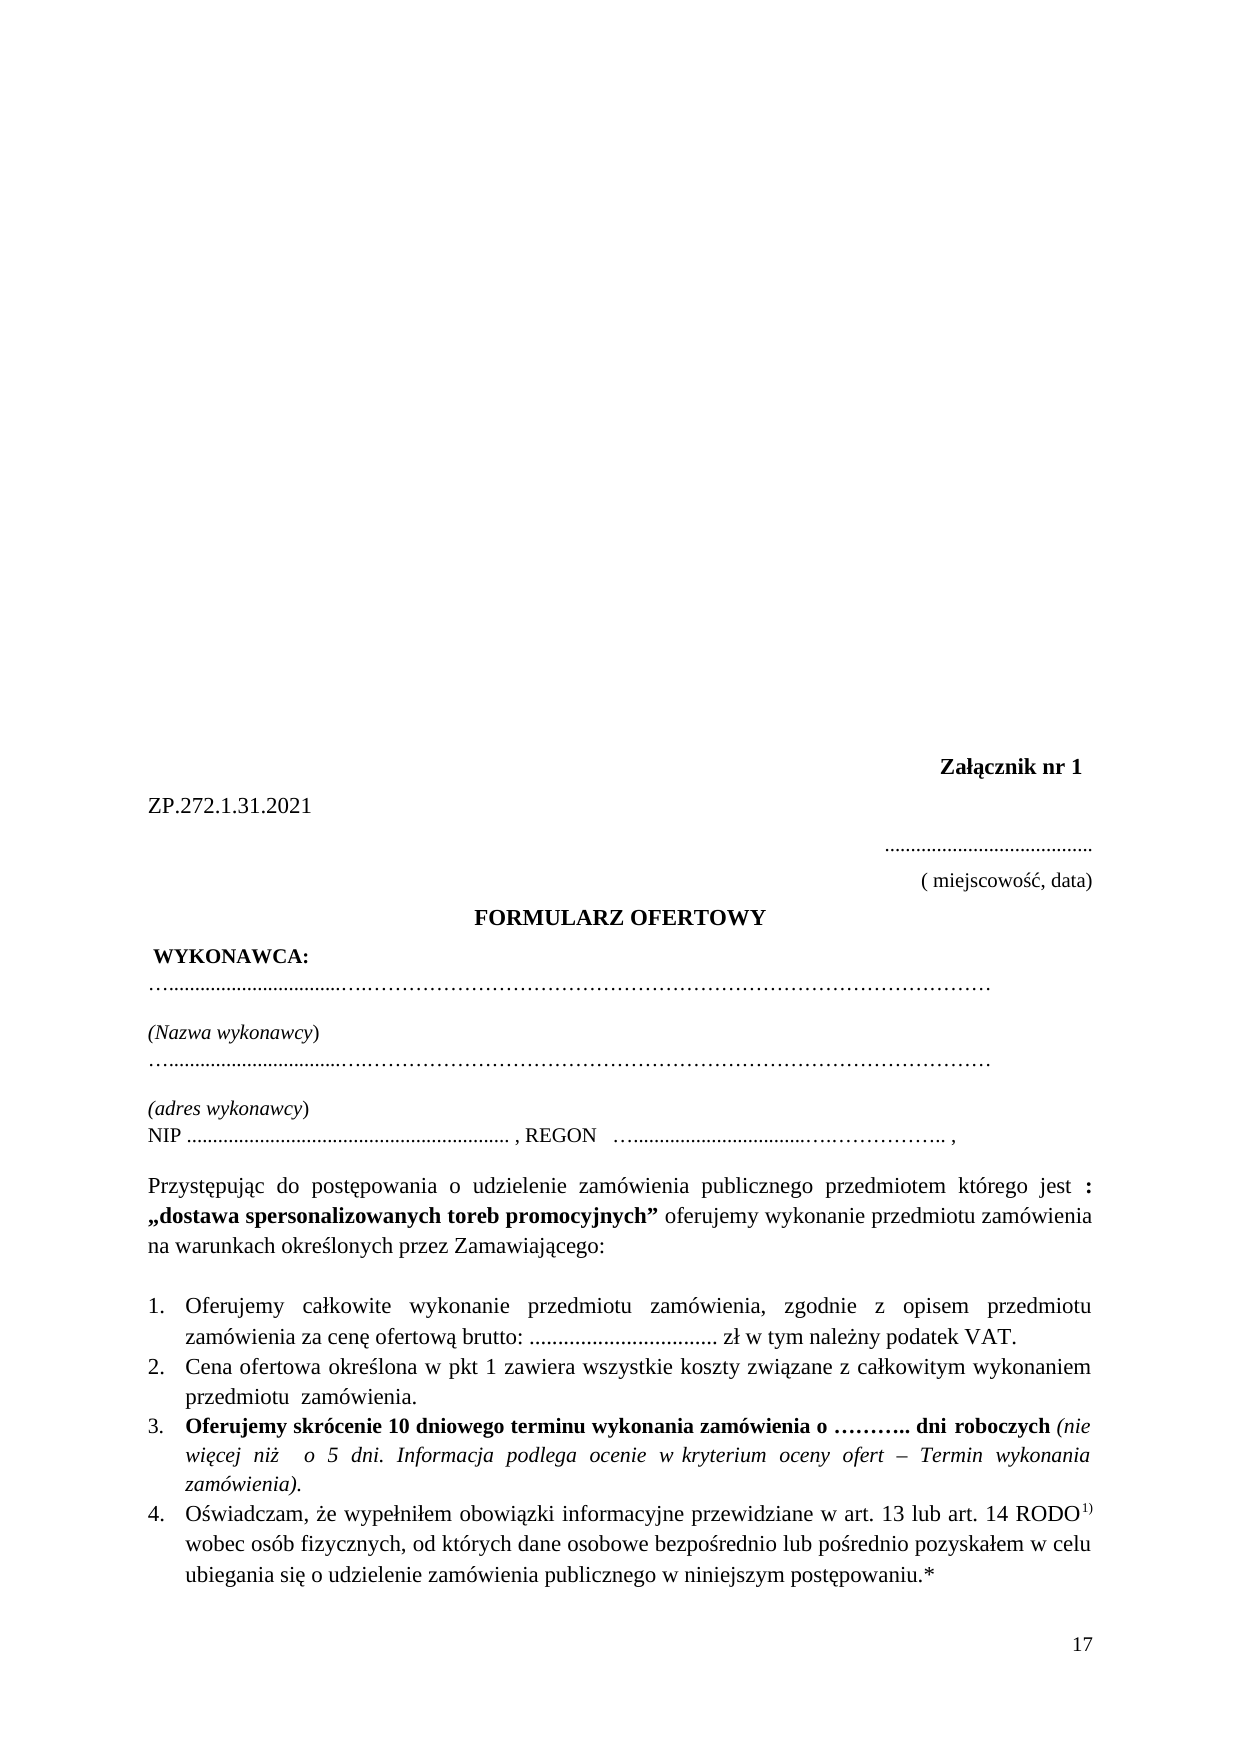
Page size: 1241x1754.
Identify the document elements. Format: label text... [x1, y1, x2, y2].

text NIP .............................................................. , REGON ….................................….…………….. , [148, 1123, 1093, 1147]
text WYKONAWCA: [148, 944, 1093, 968]
text (adres wykonawcy) [148, 1096, 1093, 1120]
list Oferujemy całkowite wykonanie przedmiotu zamówienia, zgodnie z opisem przedmiotu zamówienia za cenę ofertową brutto: ................................. zł w tym należny podatek VAT. [148, 1293, 1093, 1349]
list Oferujemy skrócenie 10 dniowego terminu wykonania zamówienia o ……….. dni roboczych (nie więcej niż o 5 dni. Informacja podlega ocenie w kryterium oceny ofert – Termin wykonania zamówienia). [148, 1413, 1093, 1497]
list Oświadczam, że wypełniłem obowiązki informacyjne przewidziane w art. 13 lub art. 14 RODO1) wobec osób fizycznych, od których dane osobowe bezpośrednio lub pośrednio pozyskałem w celu ubiegania się o udzielenie zamówienia publicznego w niniejszym postępowaniu.* [148, 1500, 1093, 1587]
text (Nazwa wykonawcy) [148, 1020, 1093, 1044]
text ….................................….……………………………………………………………………………… [148, 971, 1093, 995]
text Załącznik nr 1 [148, 753, 1093, 779]
text ZP.272.1.31.2021 [148, 793, 1093, 819]
text ….................................….……………………………………………………………………………… [148, 1047, 1093, 1071]
text ........................................ ( miejscowość, data) [148, 832, 1093, 892]
text Przystępując do postępowania o udzielenie zamówienia publicznego przedmiotem którego jest : „dostawa spersonalizowanych toreb promocyjnych” oferujemy wykonanie przedmiotu zamówienia na warunkach określonych przez Zamawiającego: [148, 1172, 1093, 1258]
text FORMULARZ OFERTOWY [148, 904, 1093, 931]
list Cena ofertowa określona w pkt 1 zawiera wszystkie koszty związane z całkowitym wykonaniem przedmiotu zamówienia. [148, 1353, 1093, 1409]
